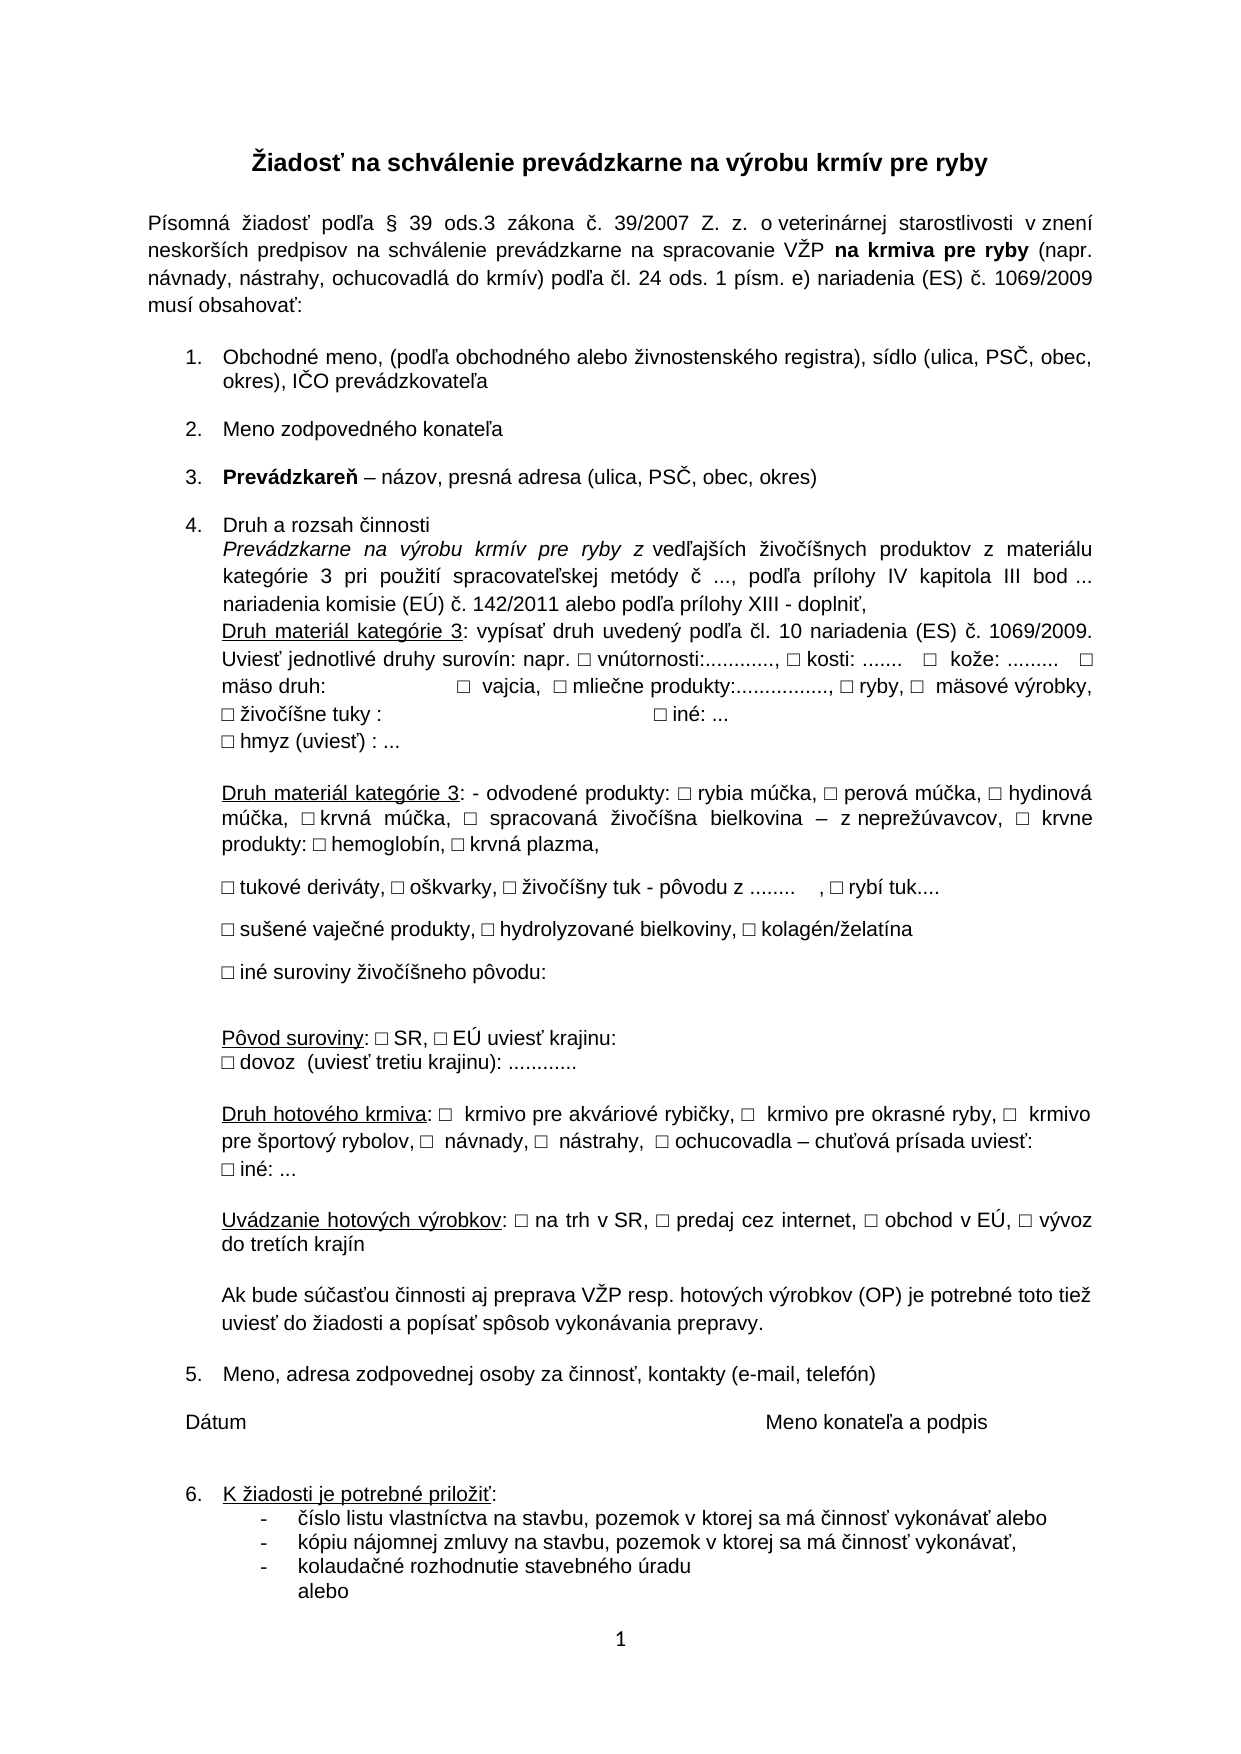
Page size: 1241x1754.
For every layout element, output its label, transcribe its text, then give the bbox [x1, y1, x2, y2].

list Prevádzkareň – názov, presná adresa (ulica, PSČ, obec, okres) [185, 464, 1093, 488]
text Prevádzkarne na výrobu krmív pre ryby z vedľajších živočíšnych produktov z materiálu kategórie 3 pri použití spracovateľskej metódy č ..., podľa prílohy IV kapitola III bod ... nariadenia komisie (EÚ) č. 142/2011 alebo podľa prílohy XIII - doplniť, [223, 536, 1093, 615]
text Druh materiál kategórie 3: - odvodené produkty: □ rybia múčka, □ perová múčka, □ hydinová múčka, □ krvná múčka, □ spracovaná živočíšna bielkovina – z neprežúvavcov, □ krvne produkty: □ hemoglobín, □ krvná plazma, [221, 780, 1093, 856]
text □ iné: ... [221, 1156, 1093, 1180]
list kolaudačné rozhodnutie stavebného úradu [260, 1554, 1093, 1578]
list Meno zodpovedného konateľa [185, 417, 1093, 441]
list K žiadosti je potrebné priložiť: [185, 1482, 1093, 1506]
list číslo listu vlastníctva na stavbu, pozemok v ktorej sa má činnosť vykonávať alebo [260, 1506, 1093, 1530]
text □ iné suroviny živočíšneho pôvodu: [221, 959, 1093, 983]
list Obchodné meno, (podľa obchodného alebo živnostenského registra), sídlo (ulica, PSČ, obec, okres), IČO prevádzkovateľa [185, 345, 1093, 393]
text Písomná žiadosť podľa § 39 ods.3 zákona č. 39/2007 Z. z. o veterinárnej starostlivosti v znení neskorších predpisov na schválenie prevádzkarne na spracovanie VŽP na krmiva pre ryby (napr. návnady, nástrahy, ochucovadlá do krmív) podľa čl. 24 ods. 1 písm. e) nariadenia (ES) č. 1069/2009 musí obsahovať: [148, 211, 1093, 317]
list Meno, adresa zodpovednej osoby za činnosť, kontakty (e-mail, telefón) [185, 1362, 1093, 1386]
text alebo [298, 1578, 1093, 1602]
text □ sušené vaječné produkty, □ hydrolyzované bielkoviny, □ kolagén/želatína [221, 917, 1093, 941]
list Druh a rozsah činnosti [185, 512, 1093, 536]
text Uvádzanie hotových výrobkov: □ na trh v SR, □ predaj cez internet, □ obchod v EÚ, □ vývoz do tretích krajín [221, 1208, 1093, 1256]
text Dátum Meno konateľa a podpis [185, 1410, 1093, 1434]
text □ dovoz (uviesť tretiu krajinu): ............ [221, 1050, 1093, 1074]
text Ak bude súčasťou činnosti aj preprava VŽP resp. hotových výrobkov (OP) je potrebné toto tiež uviesť do žiadosti a popísať spôsob vykonávania prepravy. [221, 1283, 1093, 1335]
text Druh hotového krmiva: □ krmivo pre akváriové rybičky, □ krmivo pre okrasné ryby, □ krmivo pre športový rybolov, □ návnady, □ nástrahy, □ ochucovadla – chuťová prísada uviesť: [221, 1101, 1093, 1153]
text Žiadosť na schválenie prevádzkarne na výrobu krmív pre ryby [148, 148, 1093, 176]
text □ tukové deriváty, □ oškvarky, □ živočíšny tuk - pôvodu z ........ , □ rybí tuk.... [221, 874, 1093, 898]
text Pôvod suroviny: □ SR, □ EÚ uviesť krajinu: [221, 1026, 1093, 1050]
text Druh materiál kategórie 3: vypísať druh uvedený podľa čl. 10 nariadenia (ES) č. 1069/2009. Uviesť jednotlivé druhy surovín: napr. □ vnútornosti:............, □ kosti: ....... □ kože: ......... □ mäso druh: □ vajcia, □ mliečne produkty:................, □ ryby, □ mäsové výrobky, □ živočíšne tuky : □ iné: ... [221, 619, 1093, 725]
text □ hmyz (uviesť) : ... [221, 729, 1093, 753]
list kópiu nájomnej zmluvy na stavbu, pozemok v ktorej sa má činnosť vykonávať, [260, 1530, 1093, 1554]
